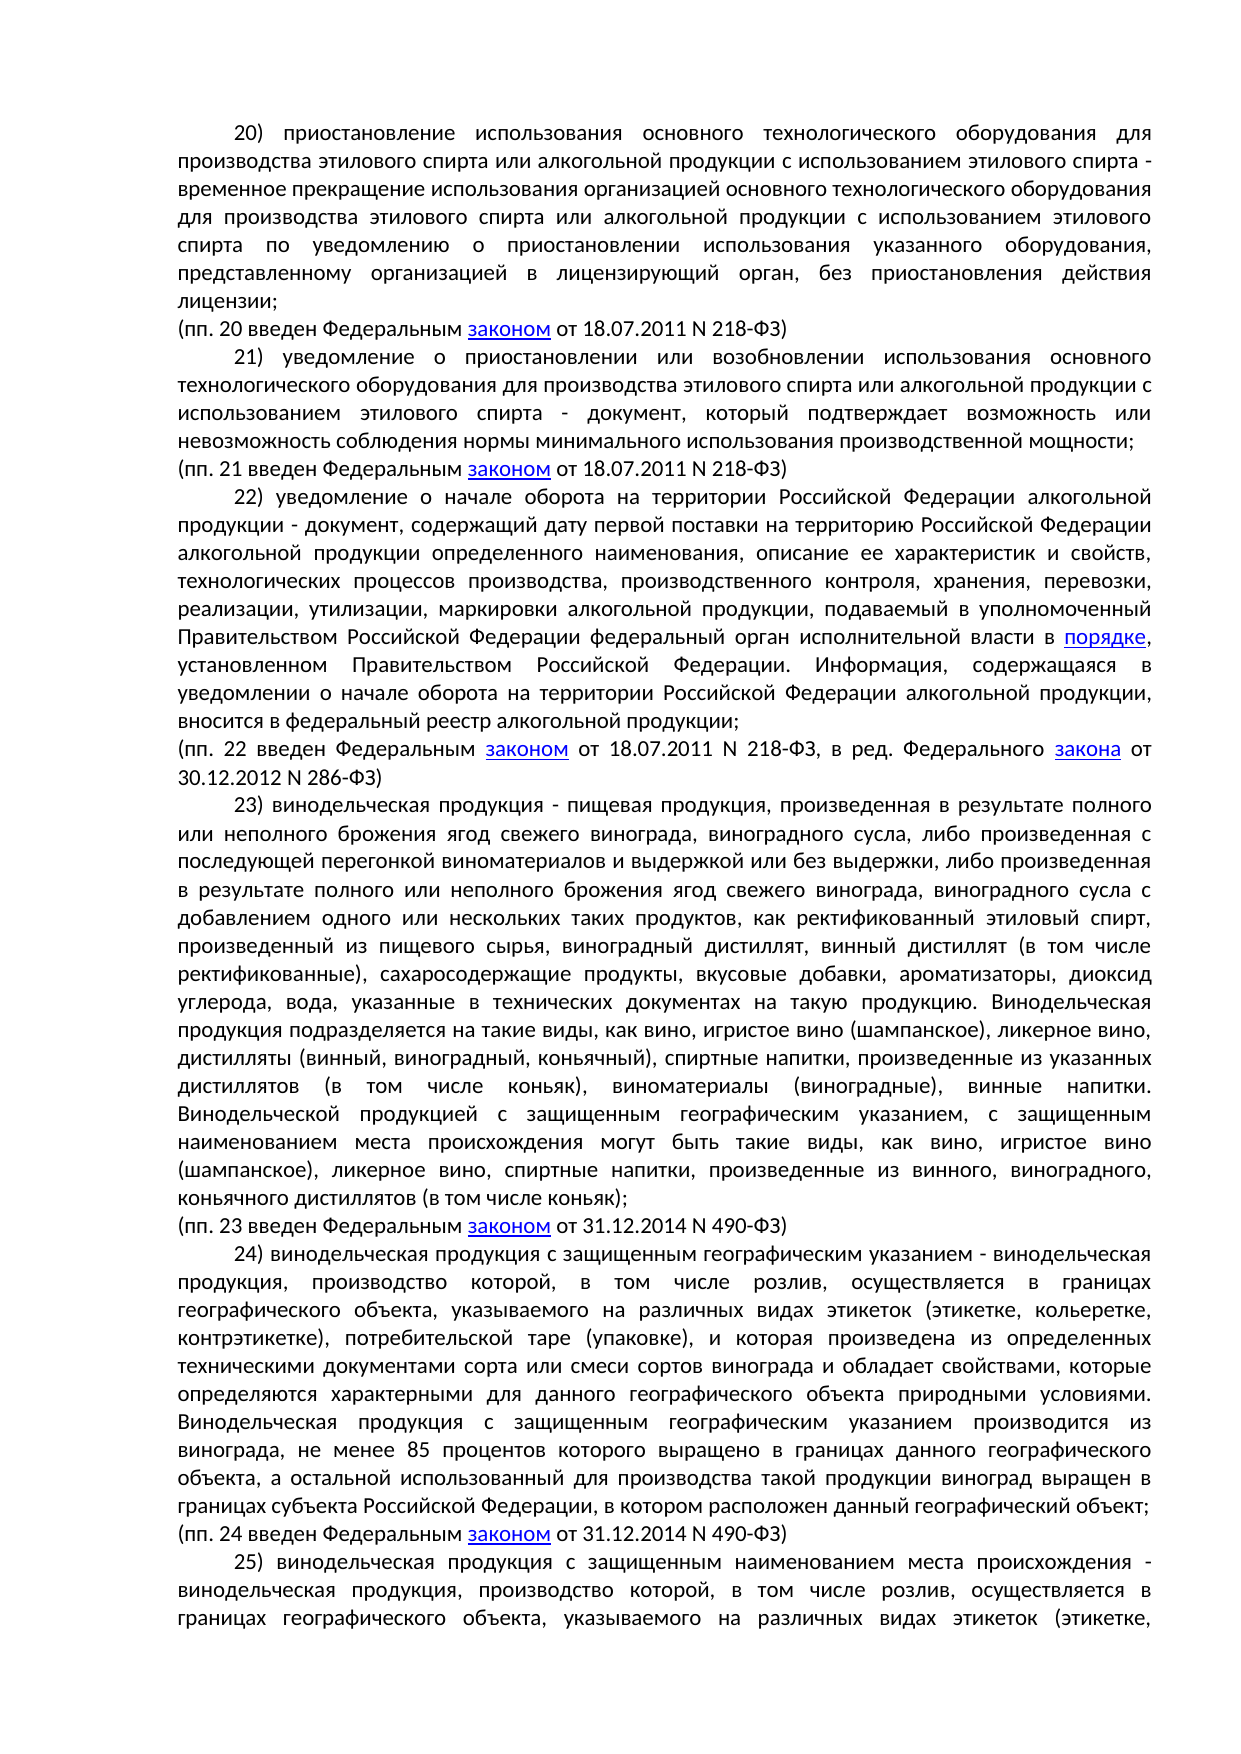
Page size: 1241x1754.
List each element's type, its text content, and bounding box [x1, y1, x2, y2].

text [177, 1547, 1152, 1631]
text 24) винодельческая продукция с защищенным географическим указанием - винодельческая продукция, производство которой, в том числе розлив, осуществляется в границах географического объекта, указываемого на различных видах этикеток (этикетке, кольеретке, контрэтикетке), потребительской таре (упаковке), и которая произведена из определенных техническими документами сорта или смеси сортов винограда и обладает свойствами, которые определяются характерными для данного географического объекта природными условиями. Винодельческая продукция с защищенным географическим указанием производится из винограда, не менее 85 процентов которого выращено в границах данного географического объекта, а остальной использованный для производства такой продукции виноград выращен в границах субъекта Российской Федерации, в котором расположен данный географический объект; [177, 1239, 1152, 1519]
text 23) винодельческая продукция - пищевая продукция, произведенная в результате полного или неполного брожения ягод свежего винограда, виноградного сусла, либо произведенная с последующей перегонкой виноматериалов и выдержкой или без выдержки, либо произведенная в результате полного или неполного брожения ягод свежего винограда, виноградного сусла с добавлением одного или нескольких таких продуктов, как ректификованный этиловый спирт, произведенный из пищевого сырья, виноградный дистиллят, винный дистиллят (в том числе ректификованные), сахаросодержащие продукты, вкусовые добавки, ароматизаторы, диоксид углерода, вода, указанные в технических документах на такую продукцию. Винодельческая продукция подразделяется на такие виды, как вино, игристое вино (шампанское), ликерное вино, дистилляты (винный, виноградный, коньячный), спиртные напитки, произведенные из указанных дистиллятов (в том числе коньяк), виноматериалы (виноградные), винные напитки. Винодельческой продукцией с защищенным географическим указанием, с защищенным наименованием места происхождения могут быть такие виды, как вино, игристое вино (шампанское), ликерное вино, спиртные напитки, произведенные из винного, виноградного, коньячного дистиллятов (в том числе коньяк); [177, 791, 1152, 1211]
text (пп. 23 введен Федеральным законом от 31.12.2014 N 490-ФЗ) [177, 1211, 1152, 1239]
text 22) уведомление о начале оборота на территории Российской Федерации алкогольной продукции - документ, содержащий дату первой поставки на территорию Российской Федерации алкогольной продукции определенного наименования, описание ее характеристик и свойств, технологических процессов производства, производственного контроля, хранения, перевозки, реализации, утилизации, маркировки алкогольной продукции, подаваемый в уполномоченный Правительством Российской Федерации федеральный орган исполнительной власти в порядке, установленном Правительством Российской Федерации. Информация, содержащаяся в уведомлении о начале оборота на территории Российской Федерации алкогольной продукции, вносится в федеральный реестр алкогольной продукции; [177, 482, 1152, 734]
text (пп. 22 введен Федеральным законом от 18.07.2011 N 218-ФЗ, в ред. Федерального закона от 30.12.2012 N 286-ФЗ) [177, 734, 1152, 791]
text 20) приостановление использования основного технологического оборудования для производства этилового спирта или алкогольной продукции с использованием этилового спирта - временное прекращение использования организацией основного технологического оборудования для производства этилового спирта или алкогольной продукции с использованием этилового спирта по уведомлению о приостановлении использования указанного оборудования, представленному организацией в лицензирующий орган, без приостановления действия лицензии; [177, 118, 1152, 314]
text 21) уведомление о приостановлении или возобновлении использования основного технологического оборудования для производства этилового спирта или алкогольной продукции с использованием этилового спирта - документ, который подтверждает возможность или невозможность соблюдения нормы минимального использования производственной мощности; [177, 342, 1152, 454]
text (пп. 20 введен Федеральным законом от 18.07.2011 N 218-ФЗ) [177, 314, 1152, 342]
text (пп. 21 введен Федеральным законом от 18.07.2011 N 218-ФЗ) [177, 454, 1152, 482]
text (пп. 24 введен Федеральным законом от 31.12.2014 N 490-ФЗ) [177, 1519, 1152, 1547]
